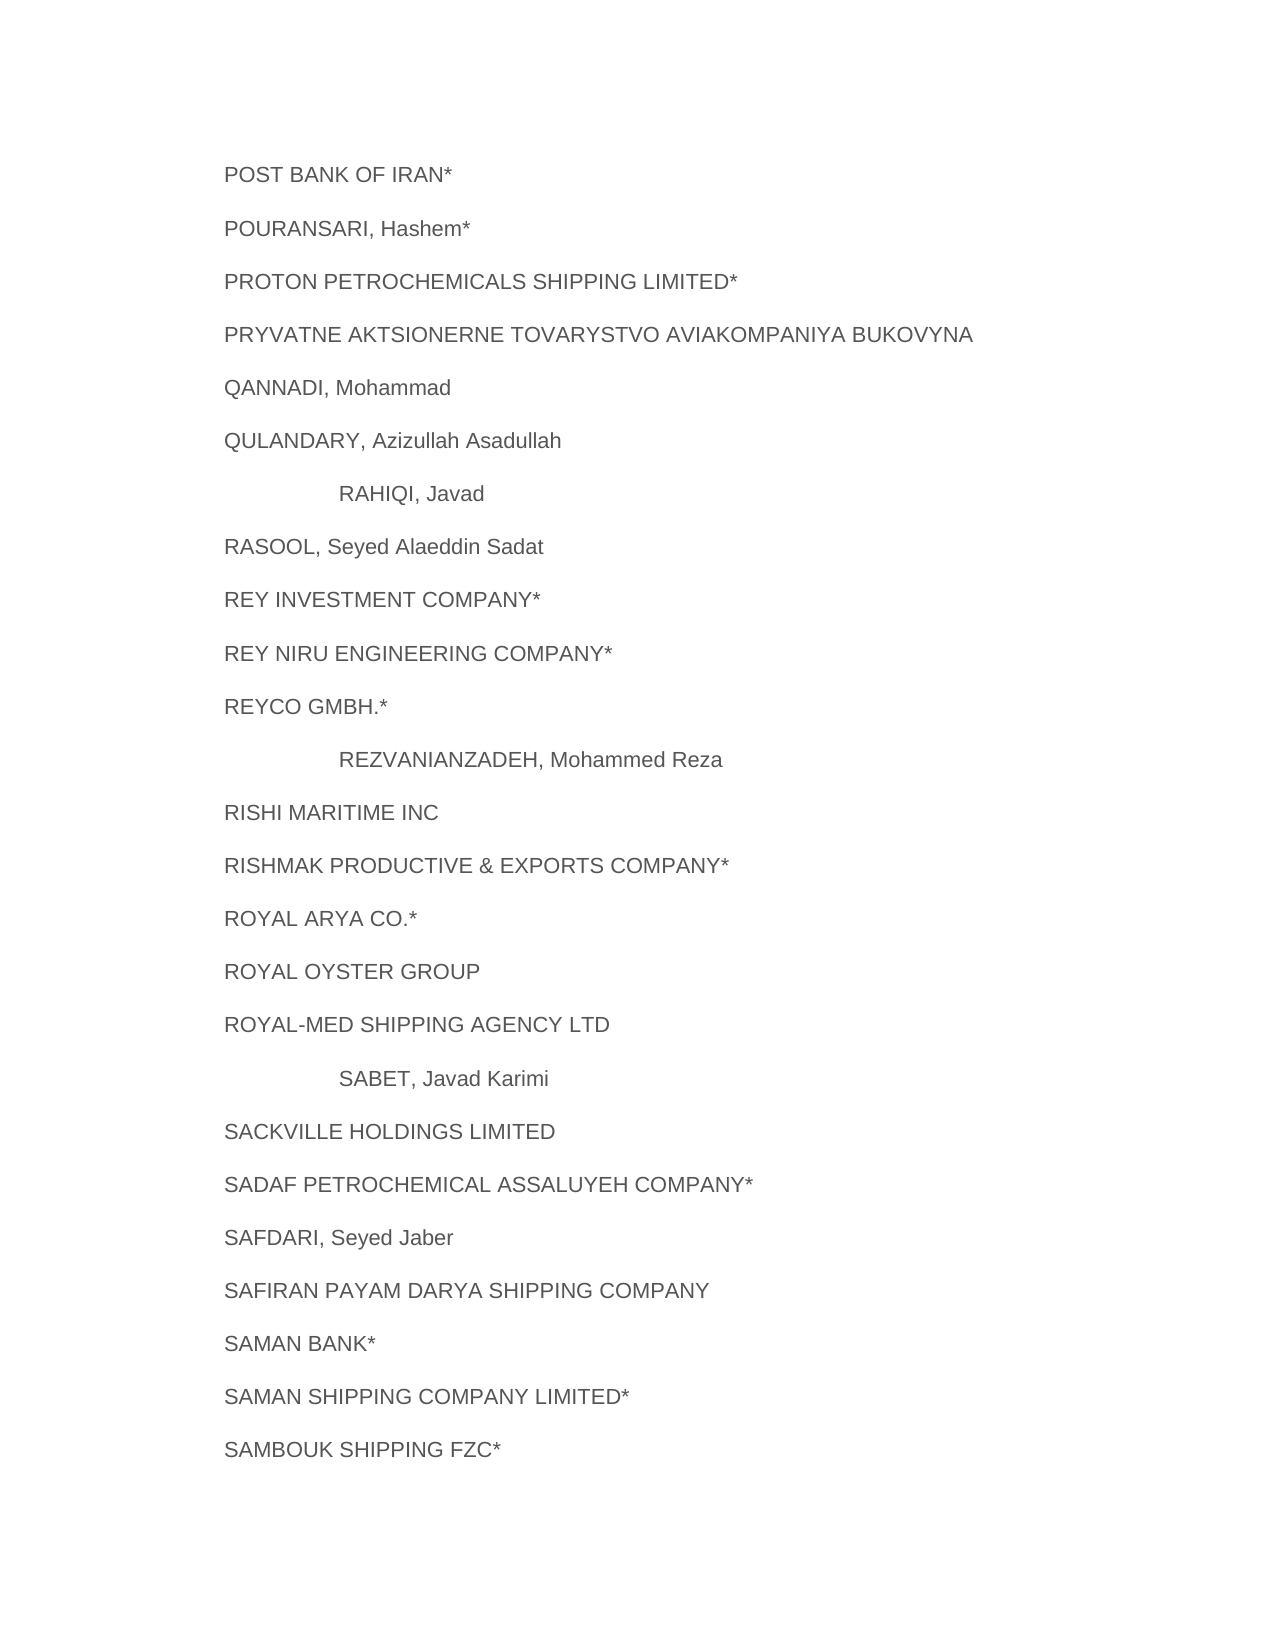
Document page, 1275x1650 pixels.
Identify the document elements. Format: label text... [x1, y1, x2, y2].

text REYCO GMBH.* [150, 681, 1125, 719]
text SAMBOUK SHIPPING FZC* [150, 1425, 1125, 1462]
text QULANDARY, Azizullah Asadullah [150, 416, 1125, 453]
text SAMAN SHIPPING COMPANY LIMITED* [150, 1372, 1125, 1409]
text ROYAL OYSTER GROUP [150, 947, 1125, 984]
text REY NIRU ENGINEERING COMPANY* [150, 628, 1125, 666]
text POURANSARI, Hashem* [150, 203, 1125, 241]
text SADAF PETROCHEMICAL ASSALUYEH COMPANY* [150, 1159, 1125, 1197]
text POST BANK OF IRAN* [150, 150, 1125, 187]
text RAHIQI, Javad [150, 469, 1125, 506]
text RISHMAK PRODUCTIVE & EXPORTS COMPANY* [150, 841, 1125, 878]
text SAFIRAN PAYAM DARYA SHIPPING COMPANY [150, 1266, 1125, 1303]
text QANNADI, Mohammad [150, 362, 1125, 400]
text SACKVILLE HOLDINGS LIMITED [150, 1106, 1125, 1144]
text RASOOL, Seyed Alaeddin Sadat [150, 522, 1125, 559]
text SABET, Javad Karimi [150, 1053, 1125, 1091]
text SAMAN BANK* [150, 1319, 1125, 1356]
text PRYVATNE AKTSIONERNE TOVARYSTVO AVIAKOMPANIYA BUKOVYNA [150, 309, 1125, 347]
text SAFDARI, Seyed Jaber [150, 1212, 1125, 1250]
text REZVANIANZADEH, Mohammed Reza [150, 734, 1125, 772]
text PROTON PETROCHEMICALS SHIPPING LIMITED* [150, 256, 1125, 294]
text REY INVESTMENT COMPANY* [150, 575, 1125, 612]
text RISHI MARITIME INC [150, 787, 1125, 825]
text ROYAL-MED SHIPPING AGENCY LTD [150, 1000, 1125, 1037]
text ROYAL ARYA CO.* [150, 894, 1125, 931]
